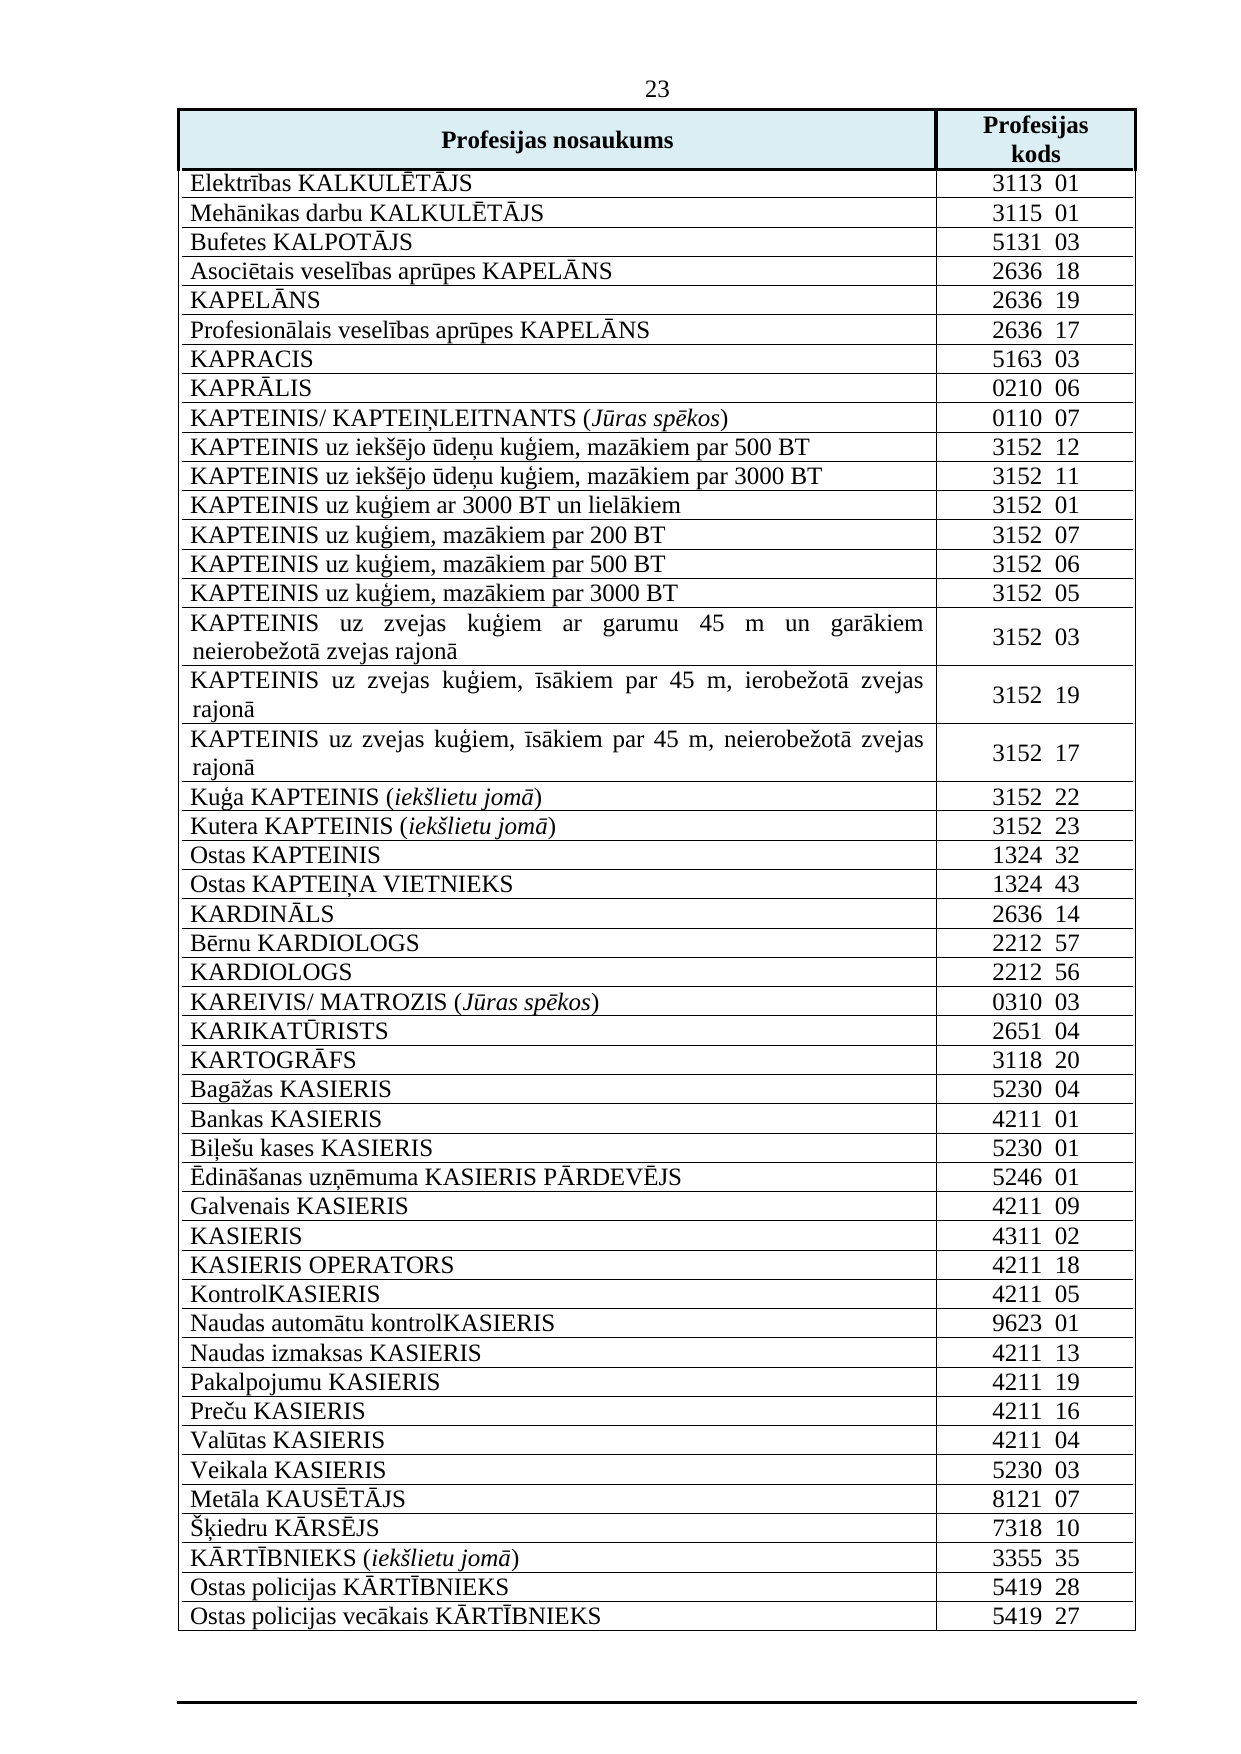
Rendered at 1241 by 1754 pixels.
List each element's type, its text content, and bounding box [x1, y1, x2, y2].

table_cell Ostas KAPTEIŅA VIETNIEKS [179, 869, 936, 898]
table_cell Elektrības KALKULĒTĀJS [179, 168, 936, 197]
table_cell 7318 10 [937, 1513, 1135, 1542]
table_cell Bufetes KALPOTĀJS [179, 227, 936, 256]
table_cell Preču KASIERIS [179, 1396, 936, 1425]
table_cell 8121 07 [937, 1484, 1135, 1513]
table_cell KAPTEINIS uz zvejas kuģiem, īsākiem par 45 m, neierobežotā zvejas rajonā [179, 723, 936, 781]
table_cell Kapteinis uz kuģiem, mazākiem par 3000 BT [179, 578, 936, 607]
table_cell KARDINĀLS [179, 898, 936, 927]
table_cell KASIERIS OPERATORS [179, 1250, 936, 1279]
table_cell 2636 19 [937, 285, 1135, 314]
table_cell KAPELĀNS [179, 285, 936, 314]
table_cell KAPRACIS [179, 344, 936, 373]
table_cell 0310 03 [937, 986, 1135, 1015]
table_cell 1324 32 [937, 840, 1135, 869]
table_cell Asociētais veselības aprūpes KAPELĀNS [179, 256, 936, 285]
table_cell 4211 13 [937, 1337, 1135, 1367]
table_cell Bankas KASIERIS [179, 1103, 936, 1132]
table_cell 2636 14 [937, 898, 1135, 927]
table_cell 4211 16 [937, 1396, 1135, 1425]
table_cell 0210 06 [937, 373, 1135, 402]
table_cell Kuģa KAPTEINIS (iekšlietu jomā) [179, 781, 936, 810]
table_cell 0110 07 [937, 402, 1135, 431]
table_cell KARIKATŪRISTS [179, 1015, 936, 1044]
table_cell 3118 20 [937, 1045, 1135, 1074]
table_cell 3115 01 [937, 197, 1135, 227]
table_cell 5419 27 [937, 1601, 1135, 1630]
table_cell 5163 03 [937, 344, 1135, 373]
table_cell KAREIVIS/ MATROZIS (Jūras spēkos) [179, 986, 936, 1015]
table_cell KontrolKASIERIS [179, 1279, 936, 1308]
table_cell 5419 28 [937, 1571, 1135, 1601]
table_cell Ostas KAPTEINIS [179, 840, 936, 869]
table_cell 5230 03 [937, 1454, 1135, 1484]
table_header Profesijas nosaukums [180, 111, 934, 168]
table_cell Metāla KAUSĒTĀJS [179, 1484, 936, 1513]
table_cell Šķiedru KĀRSĒJS [179, 1513, 936, 1542]
table_cell 3355 35 [937, 1542, 1135, 1571]
table_cell Biļešu kases KASIERIS [179, 1133, 936, 1162]
table_cell 4211 01 [937, 1103, 1135, 1132]
table_cell 2651 04 [937, 1015, 1135, 1044]
table_cell Ostas policijas vecākais KĀRTĪBNIEKS [179, 1601, 936, 1630]
table_cell KAPTEINIS/ KAPTEIŅLEITNANTS (Jūras spēkos) [179, 402, 936, 431]
table_cell Kapteinis uz iekšējo ūdeņu kuģiem, mazākiem par 3000 BT [179, 461, 936, 490]
table_cell 3152 12 [937, 431, 1135, 461]
table_cell 4211 18 [937, 1250, 1135, 1279]
table_cell 4211 04 [937, 1425, 1135, 1454]
table_cell 2212 56 [937, 957, 1135, 986]
table_cell 3152 11 [937, 461, 1135, 490]
table_cell KĀRTĪBNIEKS (iekšlietu jomā) [179, 1542, 936, 1571]
table_cell Mehānikas darbu KALKULĒTĀJS [179, 197, 936, 227]
table_cell 4211 09 [937, 1191, 1135, 1220]
table_cell 3152 01 [937, 490, 1135, 519]
table_cell 2636 17 [937, 314, 1135, 344]
table_cell Kapteinis uz kuģiem, mazākiem par 500 BT [179, 549, 936, 578]
table_cell 9623 01 [937, 1308, 1135, 1337]
table_cell 3152 05 [937, 578, 1135, 607]
table_cell 3113 01 [937, 168, 1135, 197]
table_cell KASIERIS [179, 1220, 936, 1249]
table_cell Bagāžas KASIERIS [179, 1074, 936, 1103]
table_cell 5230 01 [937, 1133, 1135, 1162]
table_cell Profesionālais veselības aprūpes KAPELĀNS [179, 314, 936, 344]
table_cell 5131 03 [937, 227, 1135, 256]
table_cell KARTOGRĀFS [179, 1045, 936, 1074]
table_cell 4311 02 [937, 1220, 1135, 1249]
table_cell 3152 06 [937, 549, 1135, 578]
table_cell Galvenais KASIERIS [179, 1191, 936, 1220]
table_cell 4211 05 [937, 1279, 1135, 1308]
table_cell 5246 01 [937, 1162, 1135, 1191]
table_cell 3152 17 [937, 723, 1135, 781]
table_cell Ostas policijas KĀRTĪBNIEKS [179, 1571, 936, 1601]
table_cell Veikala KASIERIS [179, 1454, 936, 1484]
table_cell 1324 43 [937, 869, 1135, 898]
table_cell 2212 57 [937, 928, 1135, 957]
table_cell KARDIOLOGS [179, 957, 936, 986]
table_cell 3152 03 [937, 607, 1135, 665]
table_cell Kapteinis uz iekšējo ūdeņu kuģiem, mazākiem par 500 BT [179, 431, 936, 461]
table_cell Kapteinis uz kuģiem, mazākiem par 200 BT [179, 519, 936, 548]
table_cell Ēdināšanas uzņēmuma KASIERIS PĀRDEVĒJS [179, 1162, 936, 1191]
table_cell 4211 19 [937, 1367, 1135, 1396]
table_cell KAPTEINIS uz zvejas kuģiem ar garumu 45 m un garākiem neierobežotā zvejas rajonā [179, 607, 936, 665]
table_cell 3152 22 [937, 781, 1135, 810]
table_cell Kutera KAPTEINIS (iekšlietu jomā) [179, 810, 936, 840]
table_header Profesijas kods [938, 111, 1134, 168]
table_cell Pakalpojumu KASIERIS [179, 1367, 936, 1396]
table_cell KAPRĀLIS [179, 373, 936, 402]
table_cell Naudas automātu kontrolKASIERIS [179, 1308, 936, 1337]
table_cell 2636 18 [937, 256, 1135, 285]
table_cell 3152 23 [937, 810, 1135, 840]
table_cell 5230 04 [937, 1074, 1135, 1103]
table_cell Bērnu KARDIOLOGS [179, 928, 936, 957]
table_cell Kapteinis uz kuģiem ar 3000 BT un lielākiem [179, 490, 936, 519]
table_cell KAPTEINIS uz zvejas kuģiem, īsākiem par 45 m, ierobežotā zvejas rajonā [179, 665, 936, 723]
table_cell 3152 19 [937, 665, 1135, 723]
table_cell Naudas izmaksas KASIERIS [179, 1337, 936, 1367]
table_cell 3152 07 [937, 519, 1135, 548]
table_cell Valūtas KASIERIS [179, 1425, 936, 1454]
